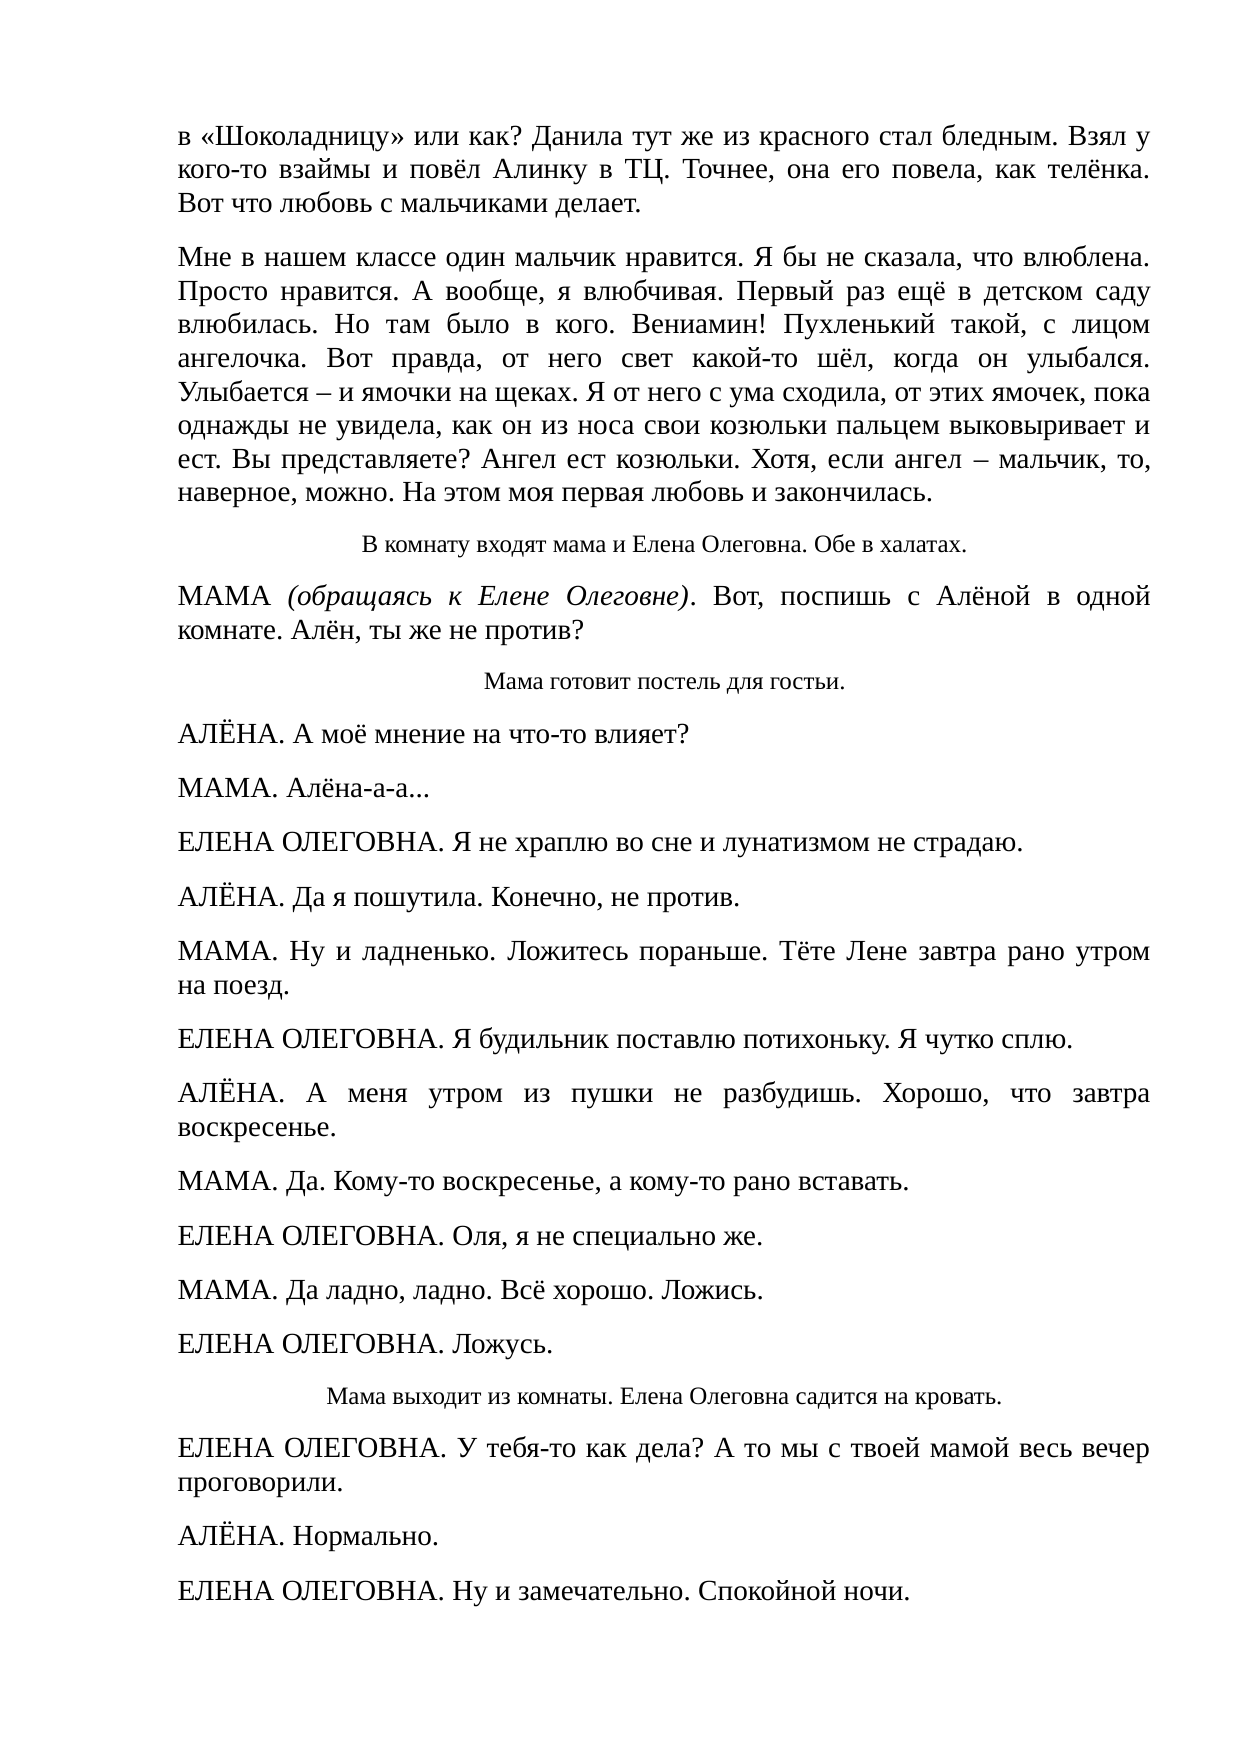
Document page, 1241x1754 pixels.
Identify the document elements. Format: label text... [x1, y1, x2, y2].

text Мама готовит постель для гостьи. [177, 666, 1152, 695]
text ЕЛЕНА ОЛЕГОВНА. У тебя-то как дела? А то мы с твоей мамой весь вечер проговорили. [177, 1431, 1152, 1498]
text МАМА (обращаясь к Елене Олеговне). Вот, поспишь с Алёной в одной комнате. Алён, ты же не против? [177, 578, 1152, 645]
text ЕЛЕНА ОЛЕГОВНА. Я не храплю во сне и лунатизмом не страдаю. [177, 824, 1152, 858]
text АЛЁНА. А меня утром из пушки не разбудишь. Хорошо, что завтра воскресенье. [177, 1076, 1152, 1143]
text В комнату входят мама и Елена Олеговна. Обе в халатах. [177, 529, 1152, 557]
text МАМА. Да. Кому-то воскресенье, а кому-то рано вставать. [177, 1163, 1152, 1197]
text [177, 118, 1152, 219]
text МАМА. Ну и ладненько. Ложитесь пораньше. Тёте Лене завтра рано утром на поезд. [177, 933, 1152, 1000]
text ЕЛЕНА ОЛЕГОВНА. Я будильник поставлю потихоньку. Я чутко сплю. [177, 1021, 1152, 1055]
text Мама выходит из комнаты. Елена Олеговна садится на кровать. [177, 1381, 1152, 1410]
text Мне в нашем классе один мальчик нравится. Я бы не сказала, что влюблена. Просто нравится. А вообще, я влюбчивая. Первый раз ещё в детском саду влюбилась. Но там было в кого. Вениамин! Пухленький такой, с лицом ангелочка. Вот правда, от него свет какой-то шёл, когда он улыбался. Улыбается – и ямочки на щеках. Я от него с ума сходила, от этих ямочек, пока однажды не увидела, как он из носа свои козюльки пальцем выковыривает и ест. Вы представляете? Ангел ест козюльки. Хотя, если ангел – мальчик, то, наверное, можно. На этом моя первая любовь и закончилась. [177, 239, 1152, 508]
text АЛЁНА. Нормально. [177, 1518, 1152, 1552]
text МАМА. Алёна-а-а... [177, 770, 1152, 804]
text ЕЛЕНА ОЛЕГОВНА. Ну и замечательно. Спокойной ночи. [177, 1573, 1152, 1606]
text МАМА. Да ладно, ладно. Всё хорошо. Ложись. [177, 1272, 1152, 1306]
text ЕЛЕНА ОЛЕГОВНА. Ложусь. [177, 1327, 1152, 1360]
text ЕЛЕНА ОЛЕГОВНА. Оля, я не специально же. [177, 1218, 1152, 1251]
text АЛЁНА. Да я пошутила. Конечно, не против. [177, 879, 1152, 912]
text АЛЁНА. А моё мнение на что-то влияет? [177, 716, 1152, 749]
